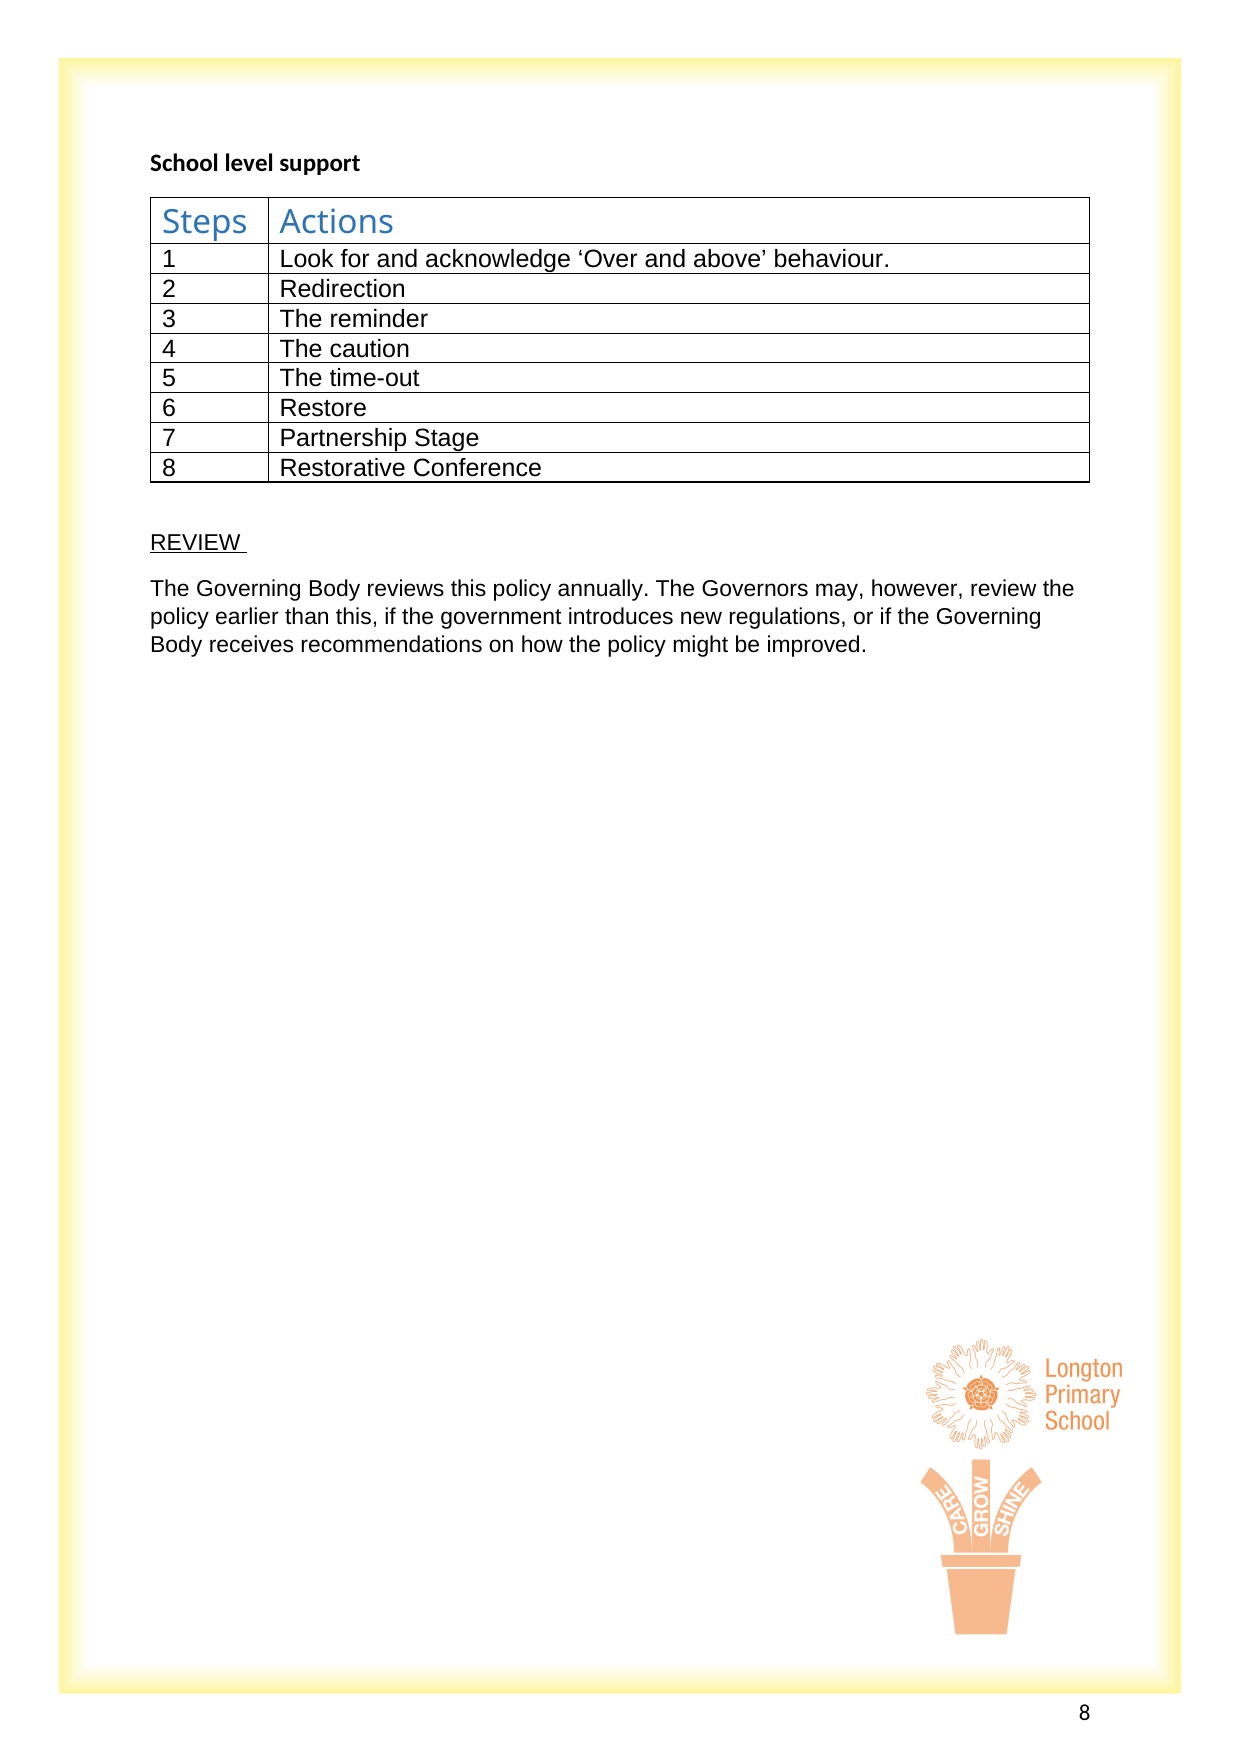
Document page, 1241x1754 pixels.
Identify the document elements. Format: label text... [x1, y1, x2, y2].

table_header Actions [269, 198, 1089, 243]
table_cell 7 [151, 423, 268, 452]
table_cell Restore [269, 393, 1089, 422]
table_cell Look for and acknowledge ‘Over and above’ behaviour. [269, 244, 1089, 273]
picture [0, 0, 1239, 1752]
table_cell 5 [151, 363, 268, 392]
table_cell Restorative Conference [269, 453, 1089, 481]
table_cell The time-out [269, 363, 1089, 392]
table_cell Redirection [269, 274, 1089, 303]
table_header Steps [151, 198, 268, 243]
table_cell 3 [151, 304, 268, 332]
text School level support [150, 147, 1090, 178]
table_cell 8 [151, 453, 268, 481]
table_cell The caution [269, 334, 1089, 362]
table_cell 6 [151, 393, 268, 422]
text REVIEW [150, 529, 1090, 556]
table_cell 1 [151, 244, 268, 273]
table_cell 2 [151, 274, 268, 303]
table_cell 4 [151, 334, 268, 362]
table_cell Partnership Stage [269, 423, 1089, 452]
text The Governing Body reviews this policy annually. The Governors may, however, review the policy earlier than this, if the government introduces new regulations, or if the Governing Body receives recommendations on how the policy might be improved. [150, 574, 1090, 658]
table_cell The reminder [269, 304, 1089, 332]
